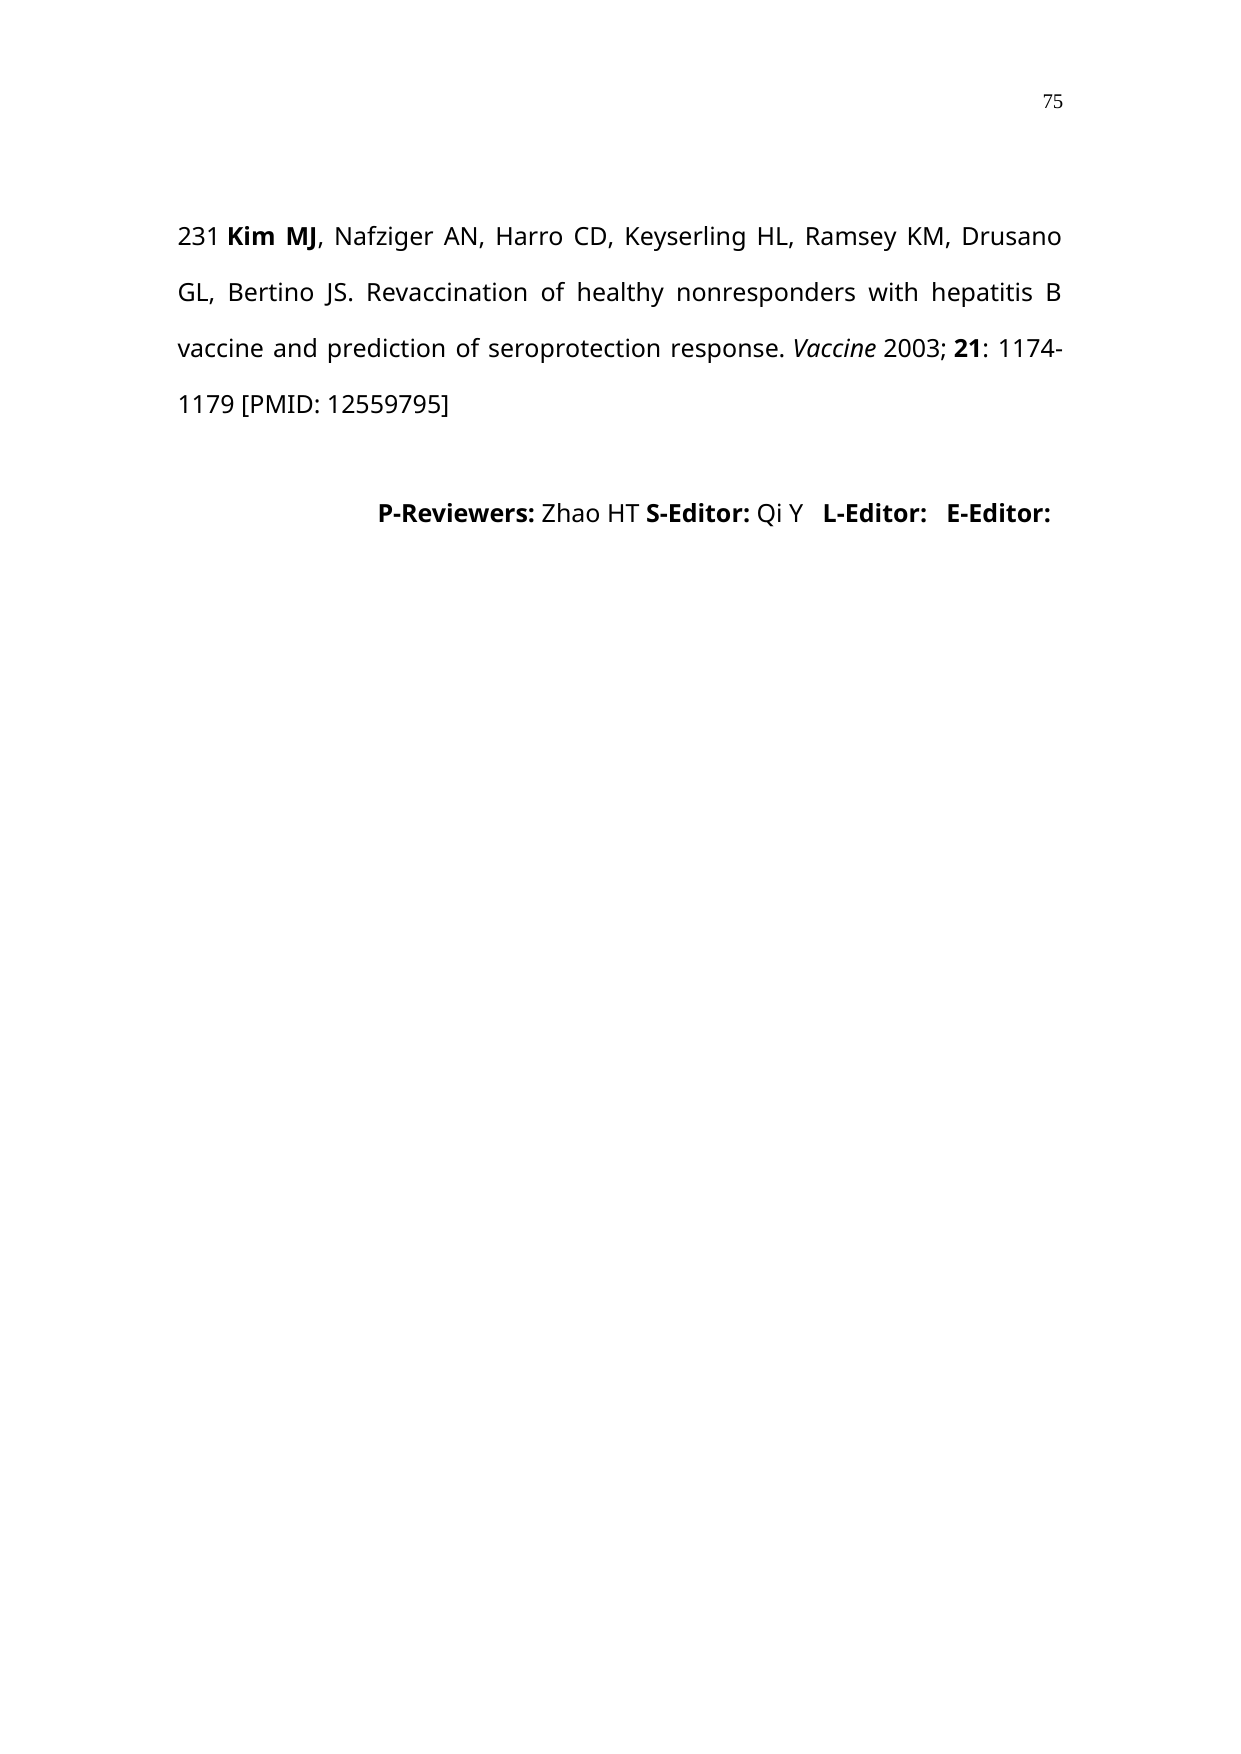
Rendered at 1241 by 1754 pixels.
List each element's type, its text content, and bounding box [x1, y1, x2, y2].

list P-Reviewers: Zhao HT S-Editor: Qi Y L-Editor: E-Editor: [215, 494, 1051, 532]
text 231 Kim MJ, Nafziger AN, Harro CD, Keyserling HL, Ramsey KM, Drusano GL, Bertino JS. Revaccination of healthy nonresponders with hepatitis B vaccine and prediction of seroprotection response. Vaccine 2003; 21: 1174-1179 [PMID: 12559795] [177, 217, 1063, 423]
